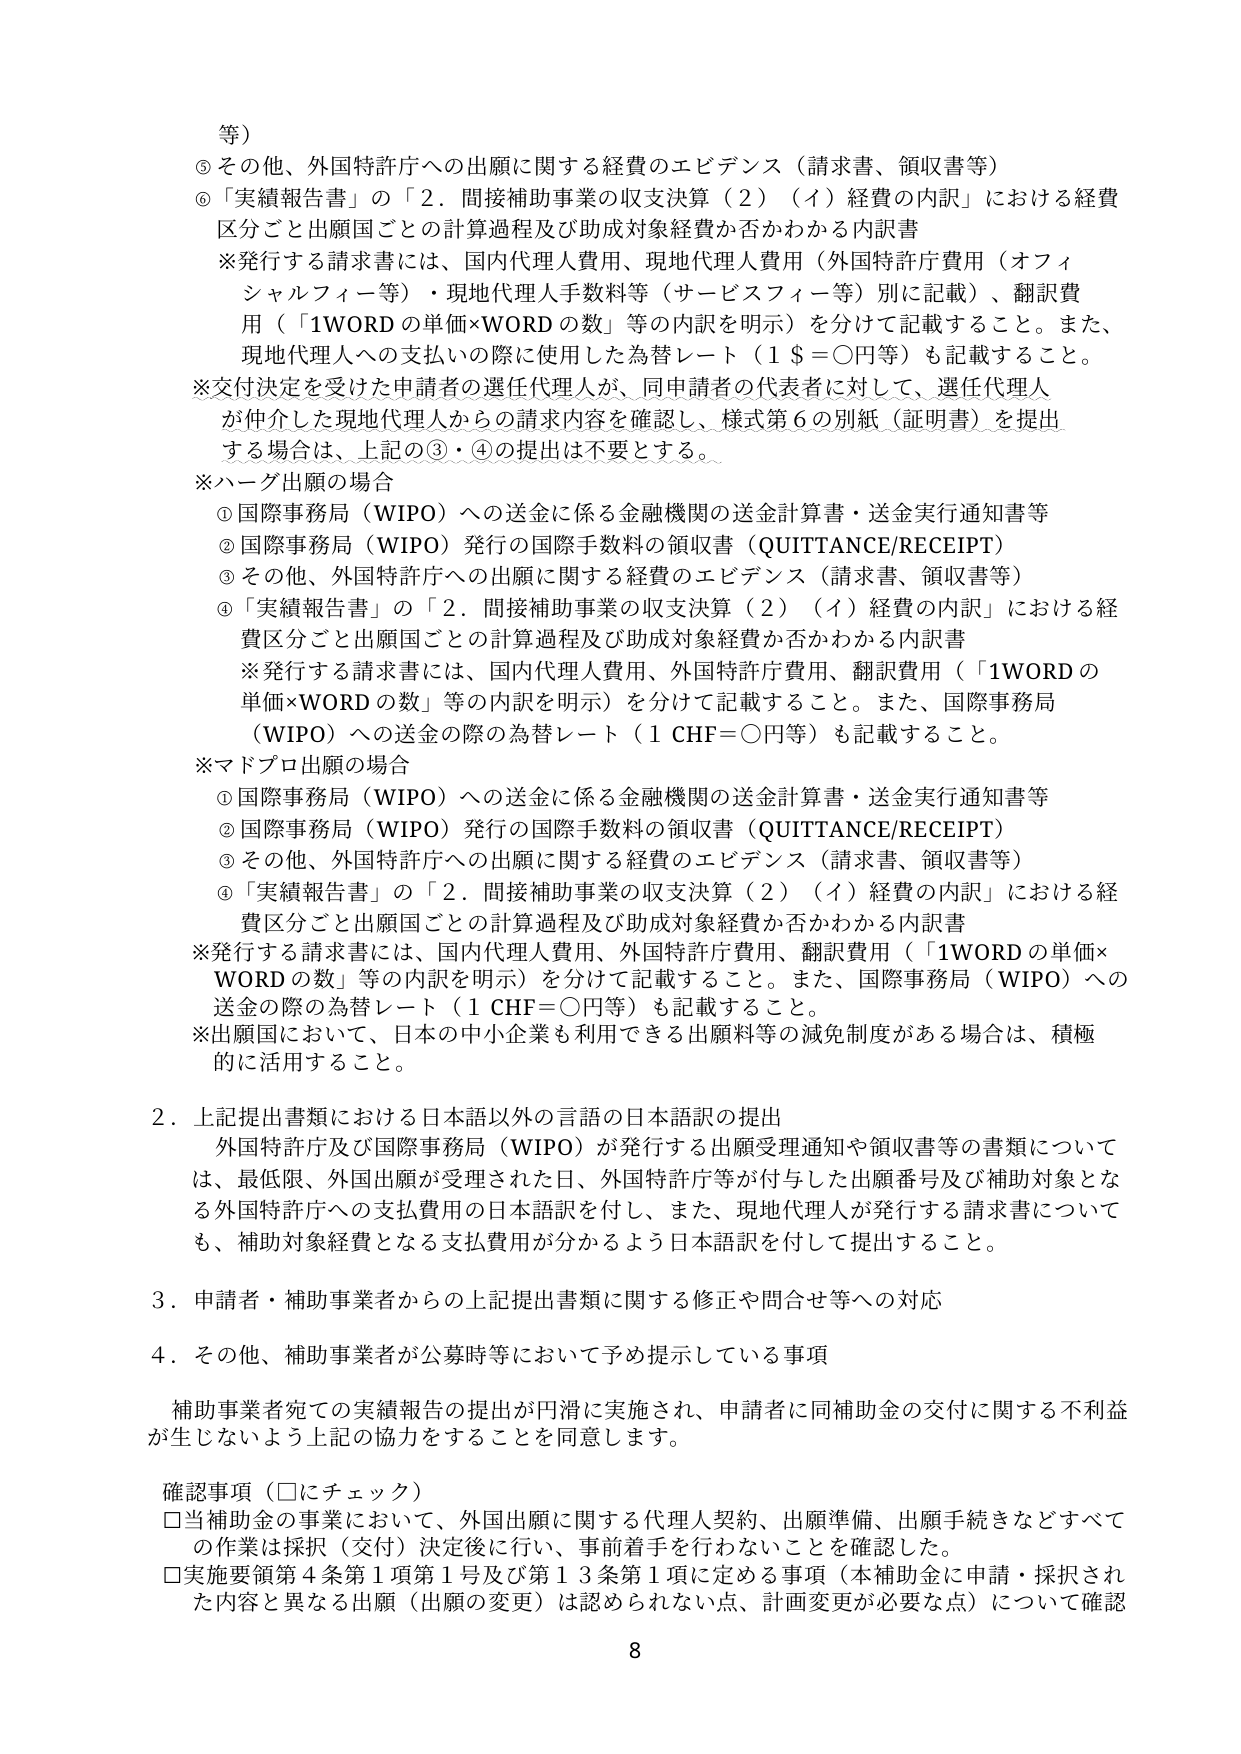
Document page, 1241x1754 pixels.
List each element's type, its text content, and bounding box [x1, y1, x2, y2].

text ※出願国において、日本の中小企業も利用できる出願料等の減免制度がある場合は、積極 [192, 1020, 1129, 1048]
text 確認事項（□にチェック） [148, 1479, 1129, 1506]
text ②国際事務局（WIPO）発行の国際手数料の領収書（QUITTANCE/RECEIPT） [148, 812, 1122, 843]
text ①国際事務局（WIPO）への送金に係る金融機関の送金計算書・送金実行通知書等 [148, 496, 1122, 528]
text ２．上記提出書類における日本語以外の言語の日本語訳の提出 [148, 1103, 1129, 1130]
text ※交付決定を受けた申請者の選任代理人が、同申請者の代表者に対して、選任代理人 [192, 370, 1122, 402]
text ３．申請者・補助事業者からの上記提出書類に関する修正や問合せ等への対応 [148, 1286, 1129, 1314]
text 当補助金の事業において、外国出願に関する代理人契約、出願準備、出願手続きなどすべての作業は採択（交付）決定後に行い、事前着手を行わないことを確認した。 [162, 1506, 1129, 1561]
text ⑤その他、外国特許庁への出願に関する経費のエビデンス（請求書、領収書等） [148, 149, 1122, 181]
text シャルフィー等）・現地代理人手数料等（サービスフィー等）別に記載）、翻訳費 [194, 276, 1122, 307]
text ※発行する請求書には、国内代理人費用、外国特許庁費用、翻訳費用（「1WORDの単価×WORDの数」等の内訳を明示）を分けて記載すること。また、国際事務局（WIPO）への送金の際の為替レート（１CHF＝○円等）も記載すること。 [216, 654, 1122, 749]
text ⑥「実績報告書」の「２．間接補助事業の収支決算（２）（イ）経費の内訳」における経費区分ごと出願国ごとの計算過程及び助成対象経費か否かわかる内訳書 [194, 181, 1122, 244]
text 等） [148, 118, 1122, 149]
text ①国際事務局（WIPO）への送金に係る金融機関の送金計算書・送金実行通知書等 [148, 780, 1122, 812]
text ※ハーグ出願の場合 [194, 465, 1122, 496]
text 現地代理人への支払いの際に使用した為替レート（１＄＝○円等）も記載すること。 [236, 339, 1122, 370]
text ④「実績報告書」の「２．間接補助事業の収支決算（２）（イ）経費の内訳」における経費区分ごと出願国ごとの計算過程及び助成対象経費か否かわかる内訳書 [217, 875, 1122, 938]
text ③その他、外国特許庁への出願に関する経費のエビデンス（請求書、領収書等） [148, 843, 1122, 875]
text ４．その他、補助事業者が公募時等において予め提示している事項 [148, 1341, 1129, 1369]
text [162, 1561, 1129, 1616]
text ※マドプロ出願の場合 [148, 749, 1122, 780]
text ※発行する請求書には、国内代理人費用、現地代理人費用（外国特許庁費用（オフィ [194, 244, 1122, 276]
text 用（「1WORDの単価×WORDの数」等の内訳を明示）を分けて記載すること。また、 [194, 307, 1122, 339]
text する場合は、上記の③・④の提出は不要とする。 [221, 433, 1122, 465]
text ③その他、外国特許庁への出願に関する経費のエビデンス（請求書、領収書等） [148, 559, 1122, 591]
text 外国特許庁及び国際事務局（WIPO）が発行する出願受理通知や領収書等の書類については、最低限、外国出願が受理された日、外国特許庁等が付与した出願番号及び補助対象となる外国特許庁への支払費用の日本語訳を付し、また、現地代理人が発行する請求書についても、補助対象経費となる支払費用が分かるよう日本語訳を付して提出すること。 [191, 1130, 1122, 1256]
text 補助事業者宛ての実績報告の提出が円滑に実施され、申請者に同補助金の交付に関する不利益が生じないよう上記の協力をすることを同意します。 [148, 1396, 1129, 1451]
text 的に活用すること。 [214, 1048, 1129, 1075]
text ※発行する請求書には、国内代理人費用、外国特許庁費用、翻訳費用（「1WORDの単価× [192, 938, 1129, 965]
text ②国際事務局（WIPO）発行の国際手数料の領収書（QUITTANCE/RECEIPT） [148, 528, 1122, 559]
text が仲介した現地代理人からの請求内容を確認し、様式第６の別紙（証明書）を提出 [221, 402, 1122, 433]
text ④「実績報告書」の「２．間接補助事業の収支決算（２）（イ）経費の内訳」における経費区分ごと出願国ごとの計算過程及び助成対象経費か否かわかる内訳書 [216, 591, 1122, 654]
text WORDの数」等の内訳を明示）を分けて記載すること。また、国際事務局（WIPO）への送金の際の為替レート（１CHF＝○円等）も記載すること。 [213, 965, 1129, 1020]
